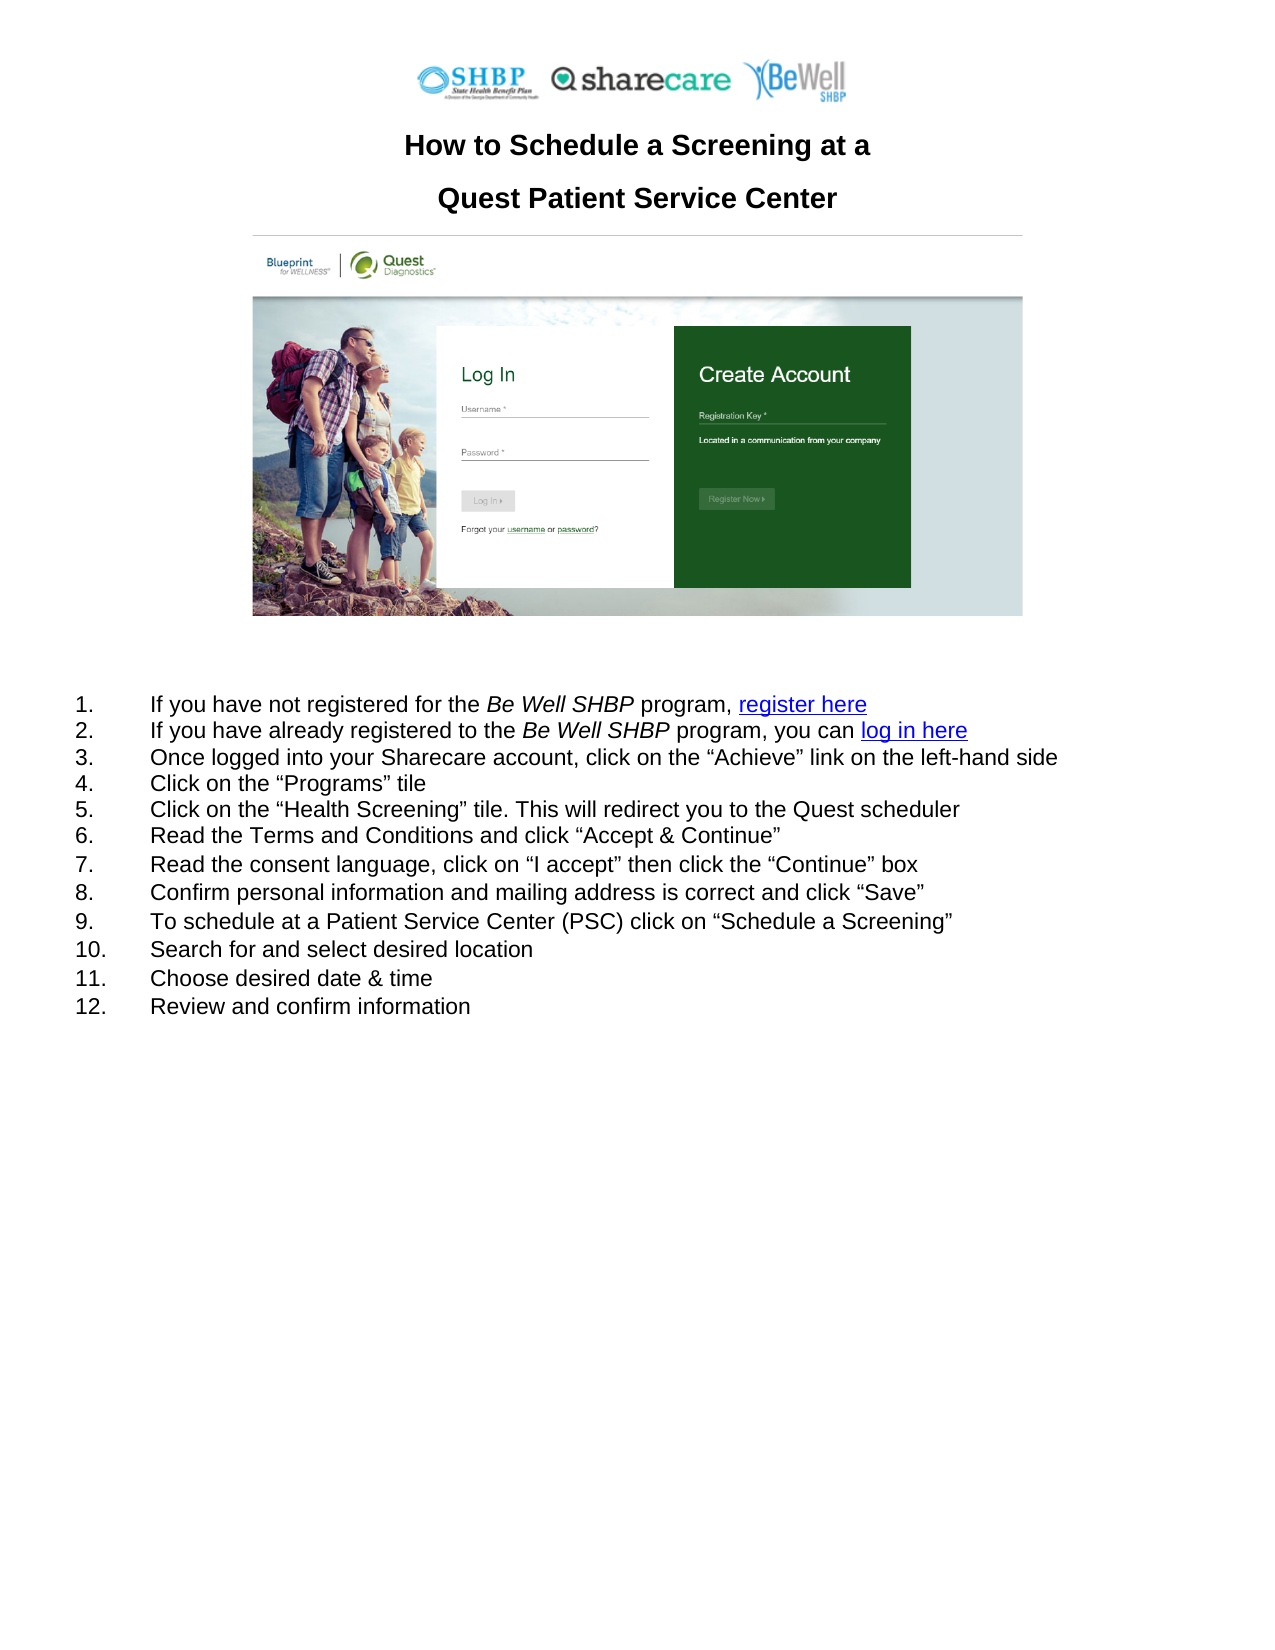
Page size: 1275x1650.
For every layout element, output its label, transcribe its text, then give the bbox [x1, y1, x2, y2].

list Read the Terms and Conditions and click “Accept & Continue” [75, 822, 1200, 849]
list If you have not registered for the Be Well SHBP program, register here [75, 691, 1122, 717]
picture [364, 25, 910, 129]
list Choose desired date & time [75, 965, 1200, 991]
list Once logged into your Sharecare account, click on the “Achieve” link on the left-hand side [75, 743, 1122, 770]
list Review and confirm information [75, 993, 1200, 1019]
picture [252, 235, 1023, 616]
list To schedule at a Patient Service Center (PSC) click on “Schedule a Screening” [75, 908, 1200, 934]
text Quest Patient Service Center [75, 181, 1200, 214]
list Click on the “Health Screening” tile. This will redirect you to the Quest scheduler [75, 796, 1122, 822]
list Click on the “Programs” tile [75, 770, 1122, 796]
list If you have already registered to the Be Well SHBP program, you can log in here [75, 717, 1122, 743]
list Read the consent language, click on “I accept” then click the “Continue” box [75, 851, 1200, 877]
list Search for and select desired location [75, 936, 1200, 963]
list Confirm personal information and mailing address is correct and click “Save” [75, 879, 1200, 906]
text How to Schedule a Screening at a [75, 128, 1200, 161]
